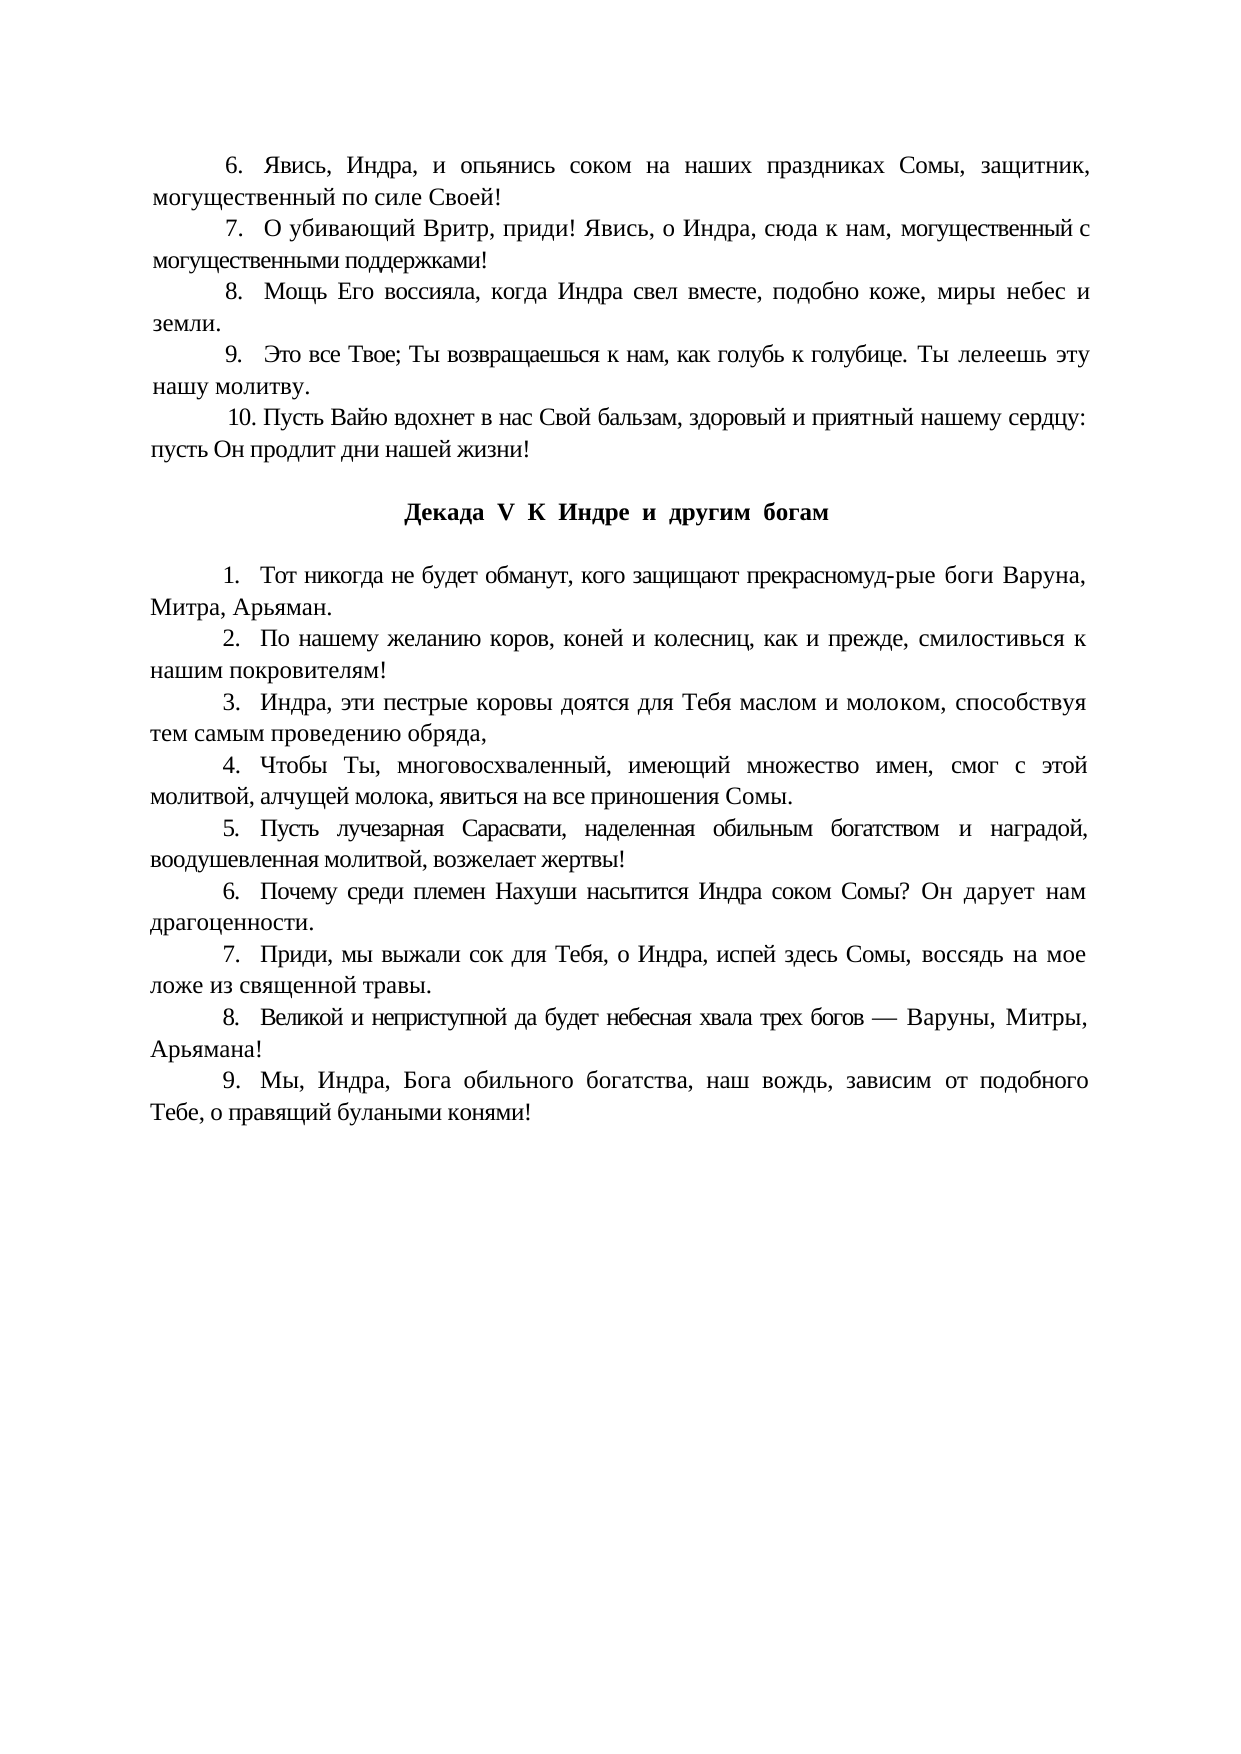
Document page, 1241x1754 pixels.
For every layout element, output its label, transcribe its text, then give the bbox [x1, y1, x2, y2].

text Декада V К Индре и другим богам [150, 497, 1083, 526]
list Мощь Его воссияла, когда Индра свел вместе, подобно коже, миры небес и земли. [152, 276, 1090, 337]
list Индра, эти пестрые коровы доятся для Тебя маслом и молоком, способствуя тем самым проведению обряда, [150, 687, 1086, 747]
list Явись, Индра, и опьянись соком на наших праздниках Сомы, защитник, могущественный по силе Своей! [152, 150, 1090, 210]
list Великой и неприступной да будет небесная хвала трех богов — Варуны, Митры, Арьямана! [150, 1002, 1088, 1062]
text 10. Пусть Вайю вдохнет в нас Свой бальзам, здоровый и приятный нашему сердцу: пусть Он продлит дни нашей жизни! [151, 402, 1086, 463]
list О убивающий Вритр, приди! Явись, о Индра, сюда к нам, могущественный с могущественными поддержками! [152, 213, 1090, 273]
list По нашему желанию коров, коней и колесниц, как и прежде, смилостивься к нашим покровителям! [150, 623, 1086, 684]
list Тот никогда не будет обманут, кого защищают прекрасномуд-рые боги Варуна, Митра, Арьяман. [150, 560, 1086, 621]
list Это все Твое; Ты возвращаешься к нам, как голубь к голубице. Ты лелеешь эту нашу молитву. [152, 339, 1090, 400]
list Приди, мы выжали сок для Тебя, о Индра, испей здесь Сомы, воссядь на мое ложе из священной травы. [150, 939, 1086, 999]
list Почему среди племен Нахуши насытится Индра соком Сомы? Он дарует нам драгоценности. [150, 876, 1086, 936]
list Мы, Индра, Бога обильного богатства, наш вождь, зависим от подобного Тебе, о правящий булаными конями! [150, 1065, 1089, 1126]
list Чтобы Ты, многовосхваленный, имеющий множество имен, смог с этой молитвой, алчущей молока, явиться на все приношения Сомы. [150, 750, 1088, 810]
list Пусть лучезарная Сарасвати, наделенная обильным богатством и наградой, воодушевленная молитвой, возжелает жертвы! [150, 813, 1088, 873]
